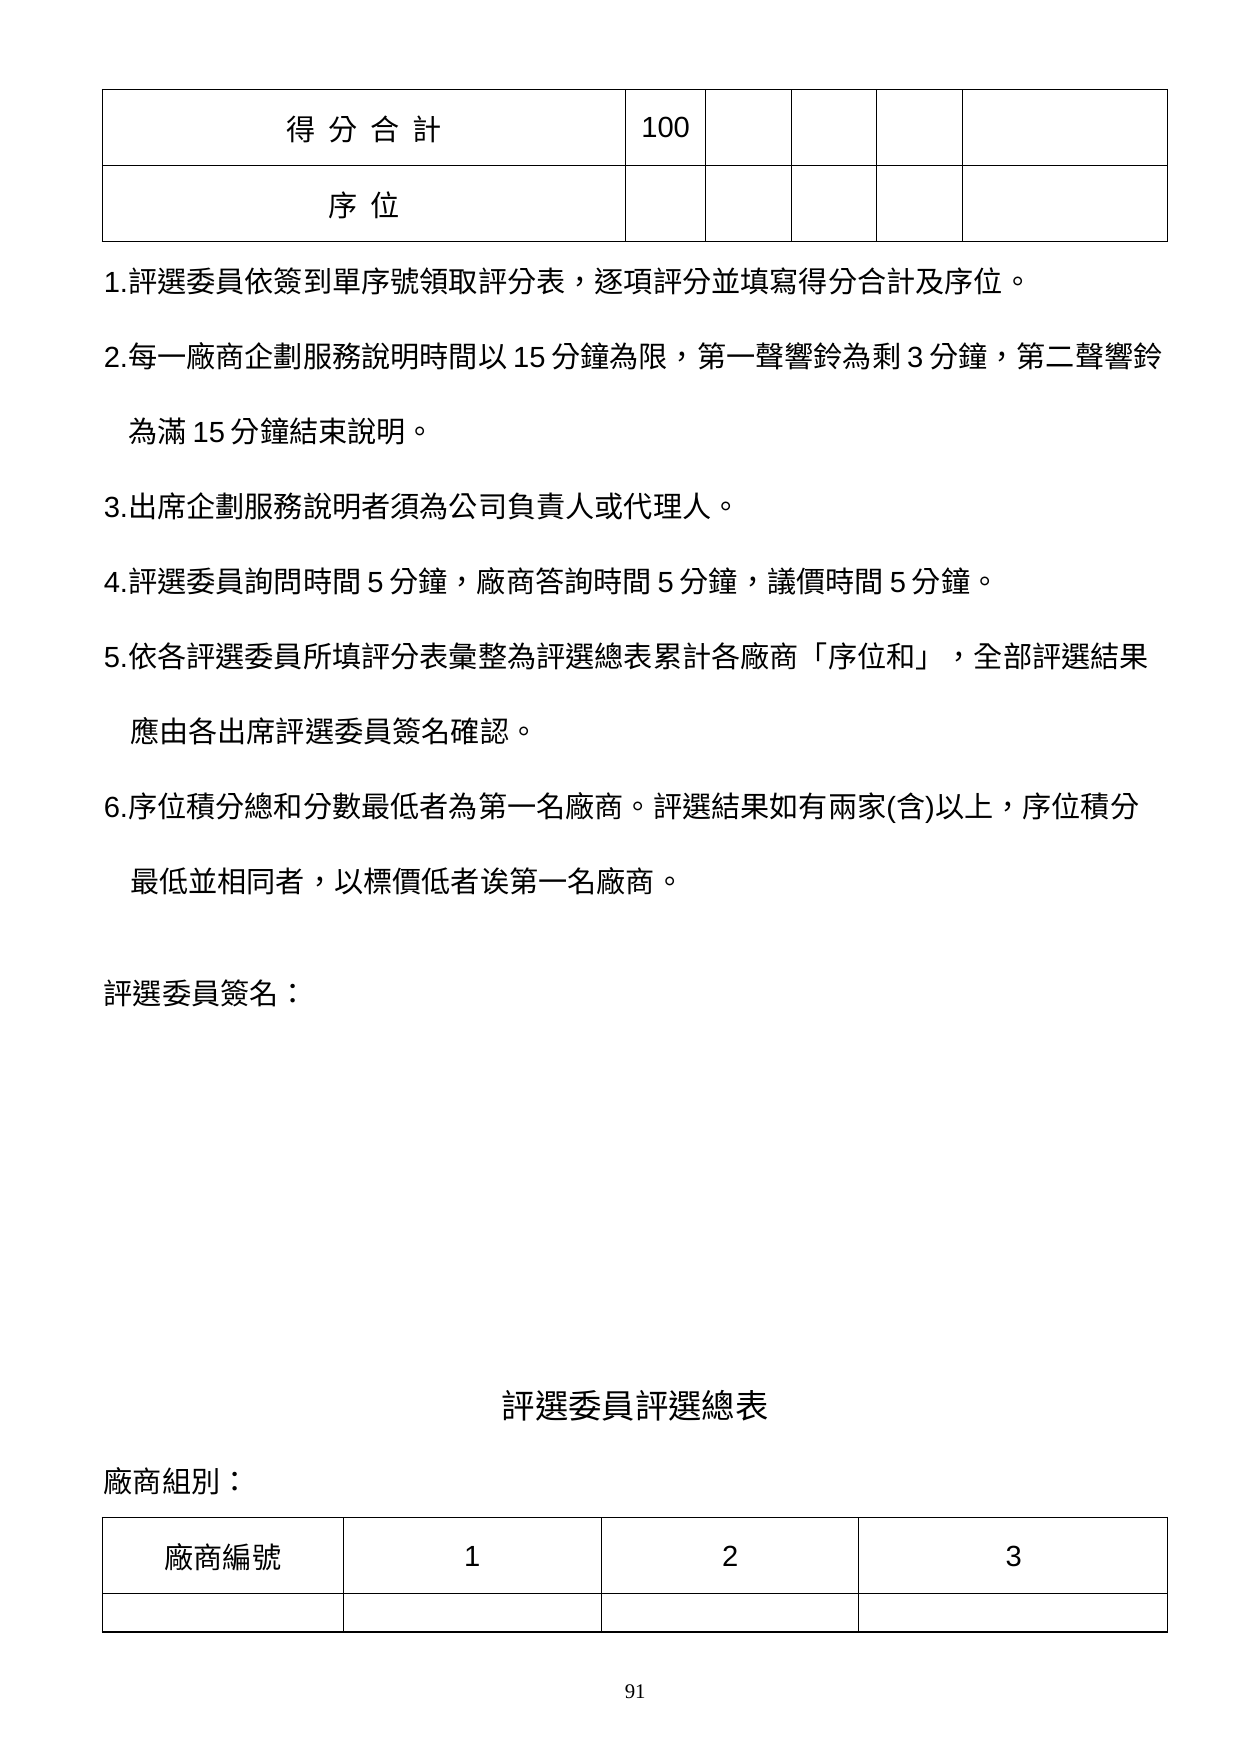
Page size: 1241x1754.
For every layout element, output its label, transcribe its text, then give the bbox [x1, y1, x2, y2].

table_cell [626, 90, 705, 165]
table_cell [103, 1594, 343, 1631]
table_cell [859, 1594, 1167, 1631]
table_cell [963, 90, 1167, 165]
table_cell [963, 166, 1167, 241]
text 評選委員簽名： [103, 954, 1167, 1029]
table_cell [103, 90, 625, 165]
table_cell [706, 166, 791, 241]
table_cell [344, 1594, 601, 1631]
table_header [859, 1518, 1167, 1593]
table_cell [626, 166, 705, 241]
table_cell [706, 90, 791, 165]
text 5.依各評選委員所填評分表彙整為評選總表累計各廠商「序位和」，全部評選結果應由各出席評選委員簽名確認。 [103, 617, 1167, 767]
text 1.評選委員依簽到單序號領取評分表，逐項評分並填寫得分合計及序位。 [103, 242, 1167, 317]
text 評選委員評選總表 [103, 1367, 1167, 1442]
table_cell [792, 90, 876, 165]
text 3.出席企劃服務說明者須為公司負責人或代理人。 [103, 467, 1167, 542]
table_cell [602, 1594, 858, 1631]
text 4.評選委員詢問時間5分鐘，廠商答詢時間5分鐘，議價時間5分鐘。 [103, 542, 1167, 617]
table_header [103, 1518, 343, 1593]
text 6.序位積分總和分數最低者為第一名廠商。評選結果如有兩家(含)以上，序位積分最低並相同者，以標價低者诶第一名廠商。 [103, 767, 1167, 917]
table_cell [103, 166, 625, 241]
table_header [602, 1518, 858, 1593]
text 2.每一廠商企劃服務說明時間以15分鐘為限，第一聲響鈴為剩3分鐘，第二聲響鈴為滿15分鐘結束說明。 [103, 317, 1167, 467]
text 廠商組別： [103, 1442, 1167, 1517]
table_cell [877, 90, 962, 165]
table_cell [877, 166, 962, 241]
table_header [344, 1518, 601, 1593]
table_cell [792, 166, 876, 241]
